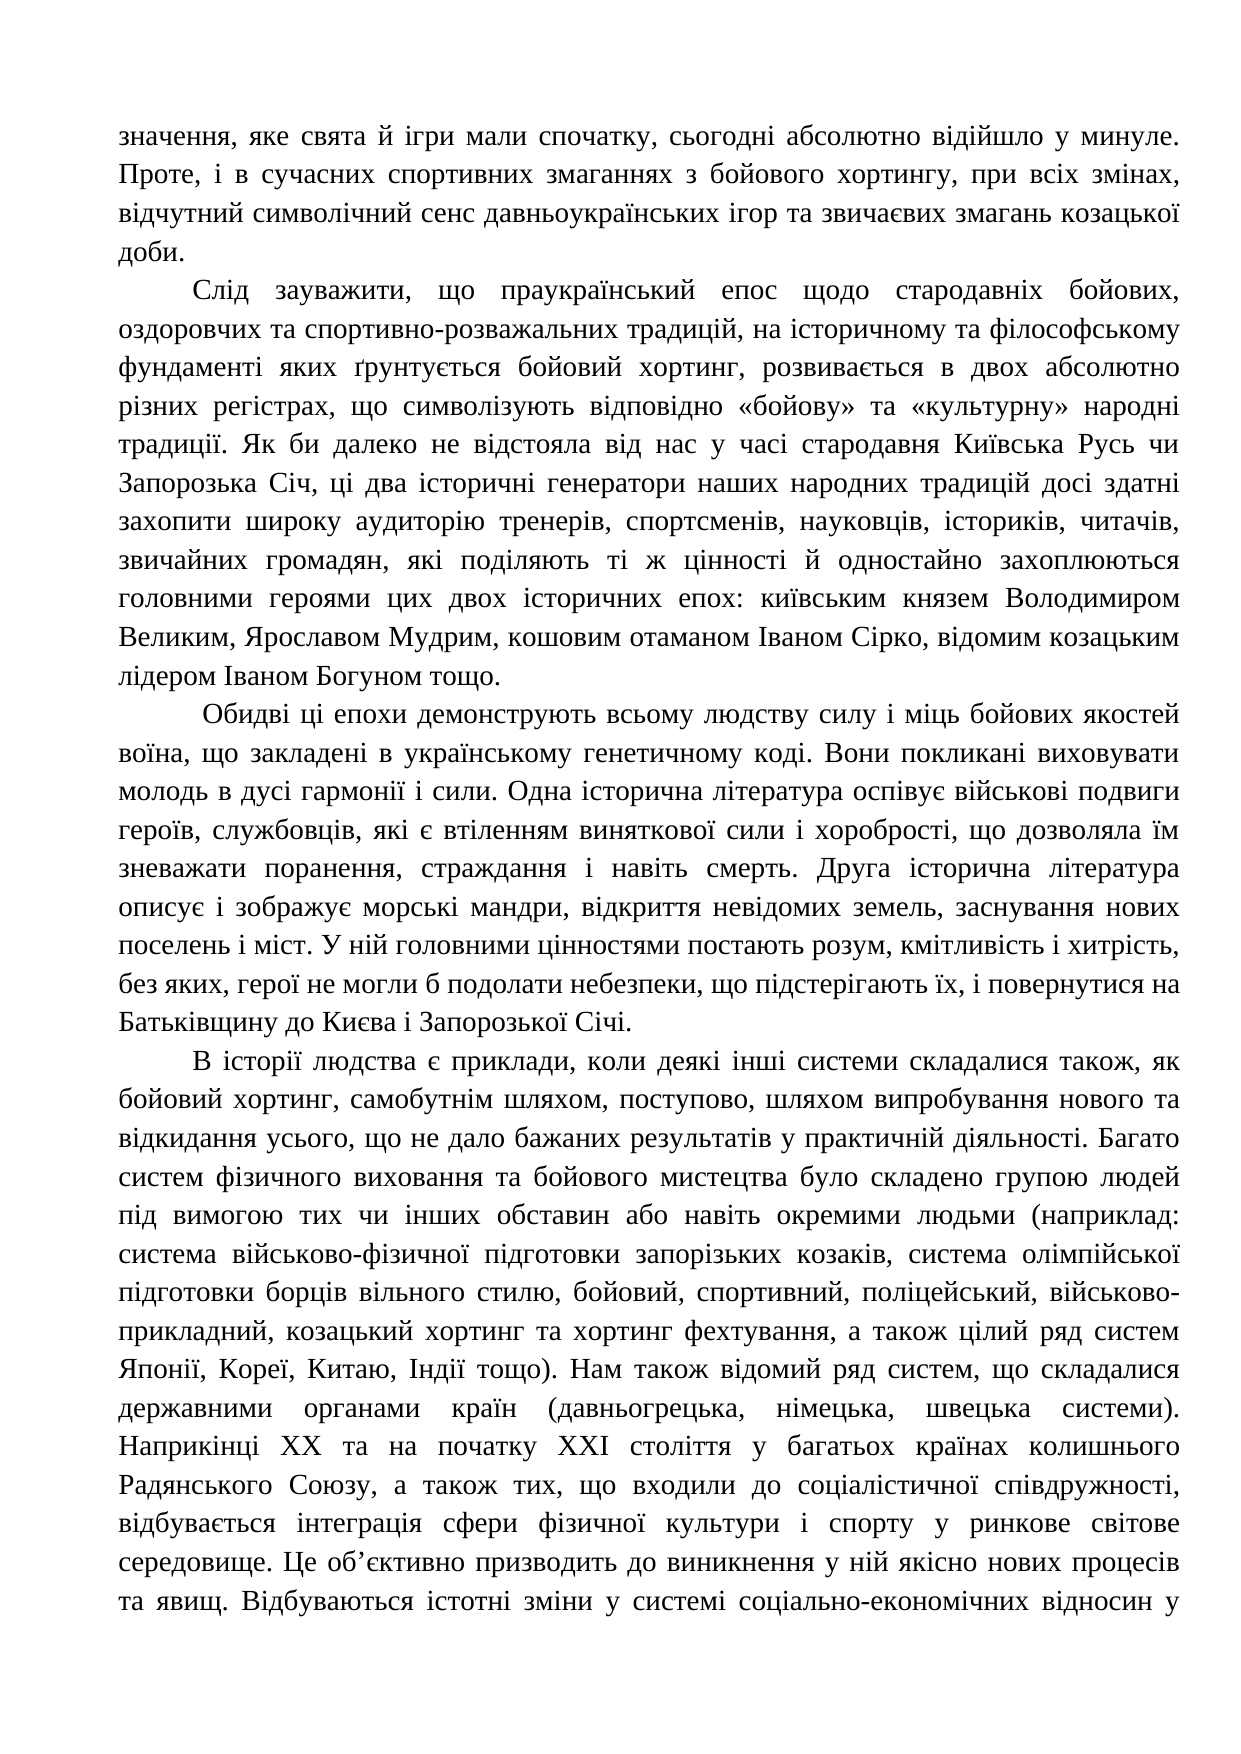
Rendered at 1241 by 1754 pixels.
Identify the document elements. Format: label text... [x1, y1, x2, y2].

text Обидві ці епохи демонструють всьому людству силу і міць бойових якостей воїна, що закладені в українському генетичному коді. Вони покликані виховувати молодь в дусі гармонії і сили. Одна історична література оспівує військові подвиги героїв, службовців, які є втіленням виняткової сили і хоробрості, що дозволяла їм зневажати поранення, страждання і навіть смерть. Друга історична література описує і зображує морські мандри, відкриття невідомих земель, заснування нових поселень і міст. У ній головними цінностями постають розум, кмітливість і хитрість, без яких, герої не могли б подолати небезпеки, що підстерігають їх, і повернутися на Батьківщину до Києва і Запорозької Січі. [118, 696, 1181, 1038]
text Слід зауважити, що праукраїнський епос щодо стародавніх бойових, оздоровчих та спортивно-розважальних традицій, на історичному та філософському фундаменті яких ґрунтується бойовий хортинг, розвивається в двох абсолютно різних регістрах, що символізують відповідно «бойову» та «культурну» народні традиції. Як би далеко не відстояла від нас у часі стародавня Київська Русь чи Запорозька Січ, ці два історичні генератори наших народних традицій досі здатні захопити широку аудиторію тренерів, спортсменів, науковців, істориків, читачів, звичайних громадян, які поділяють ті ж цінності й одностайно захоплюються головними героями цих двох історичних епох: київським князем Володимиром Великим, Ярославом Мудрим, кошовим отаманом Іваном Сірко, відомим козацьким лідером Іваном Богуном тощо. [118, 272, 1181, 691]
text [118, 118, 1181, 267]
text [118, 1043, 1181, 1616]
